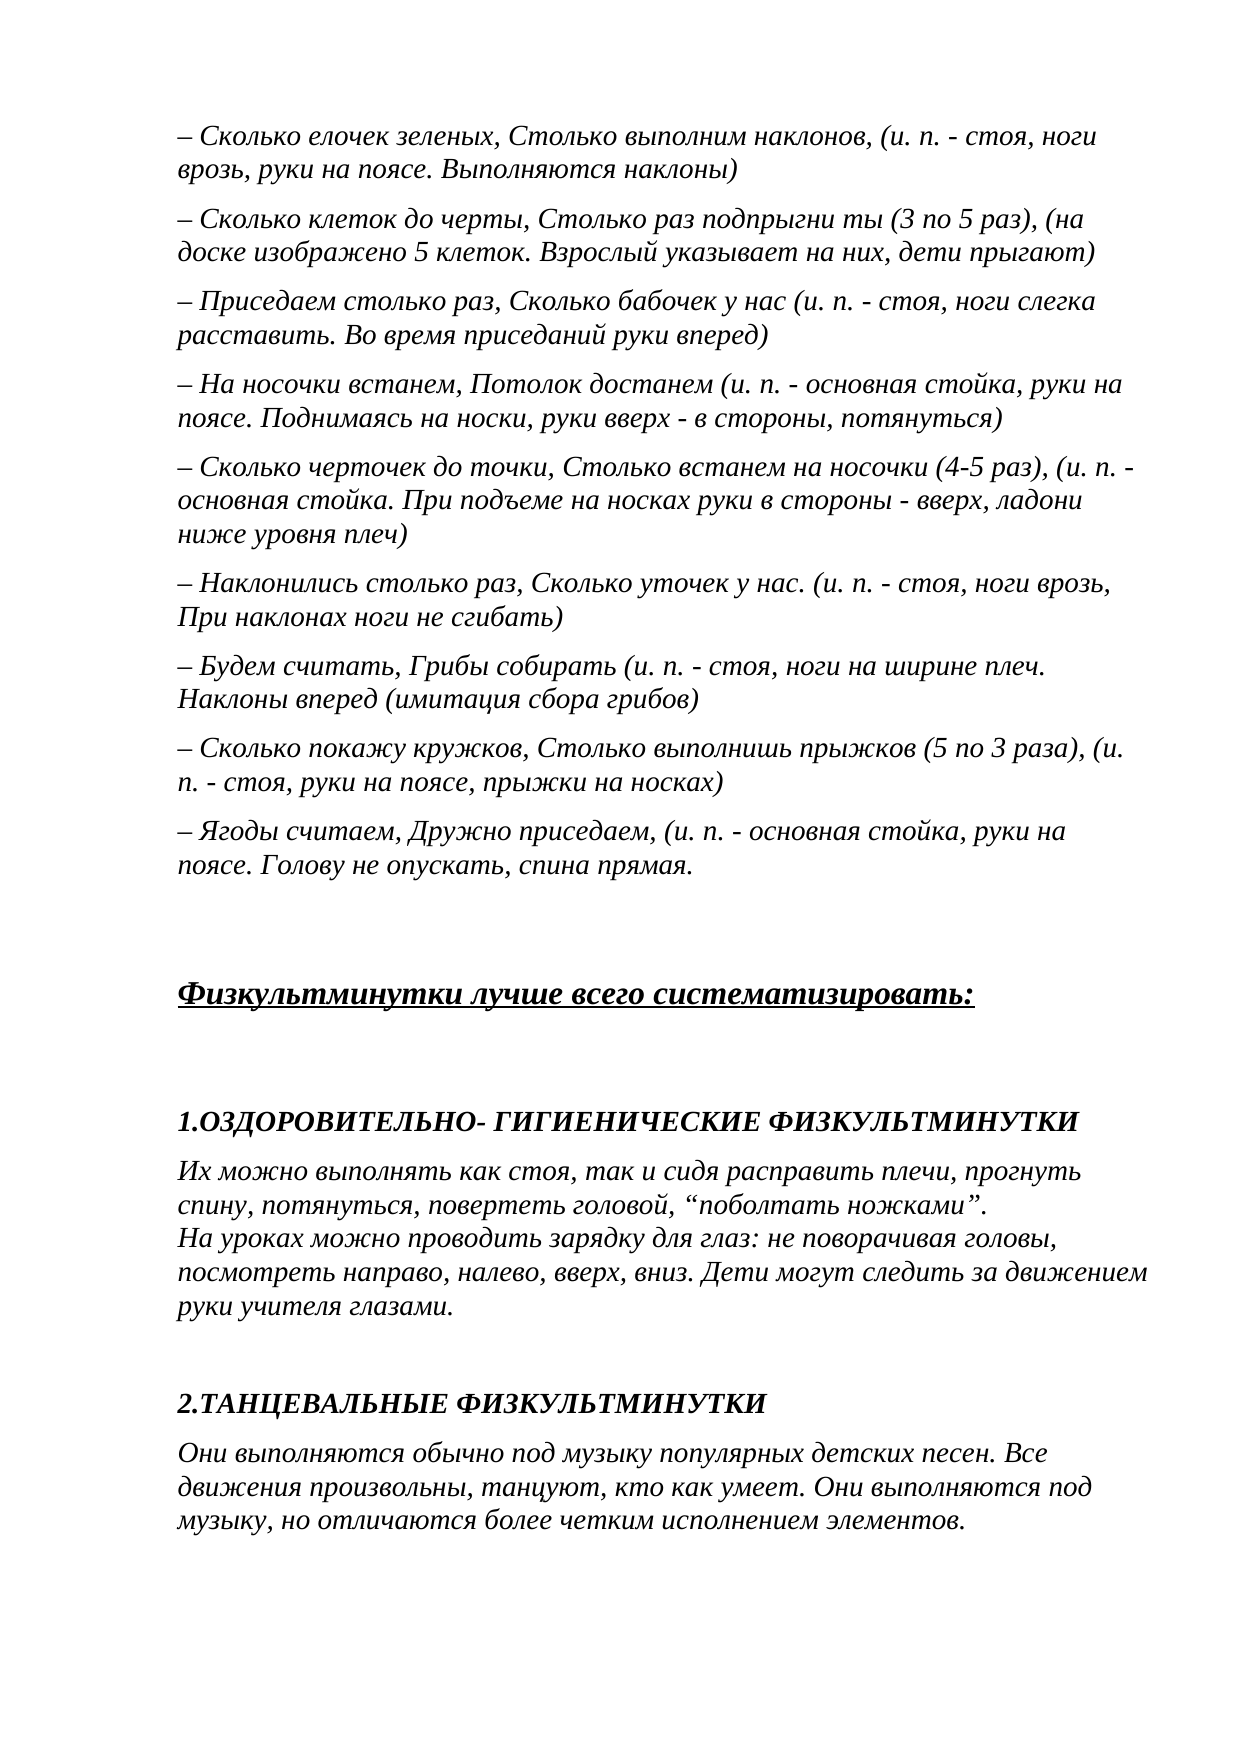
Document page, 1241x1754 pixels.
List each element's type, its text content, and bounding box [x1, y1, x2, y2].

text Они выполняются обычно под музыку популярных детских песен. Все движения произвольны, танцуют, кто как умеет. Они выполняются под музыку, но отличаются более четким исполнением элементов. [177, 1435, 1152, 1536]
text – Ягоды считаем, Дружно приседаем, (и. п. - основная стойка, руки на поясе. Голову не опускать, спина прямая. [177, 813, 1152, 880]
text – Наклонились столько раз, Сколько уточек у нас. (и. п. - стоя, ноги врозь, При наклонах ноги не сгибать) [177, 565, 1152, 632]
text – Сколько покажу кружков, Столько выполнишь прыжков (5 по 3 раза), (и. п. - стоя, руки на поясе, прыжки на носках) [177, 731, 1152, 798]
text Физкультминутки лучше всего систематизировать: [177, 973, 1152, 1012]
text – Приседаем столько раз, Сколько бабочек у нас (и. п. - стоя, ноги слегка расставить. Во время приседаний руки вперед) [177, 283, 1152, 351]
text 2.ТАНЦЕВАЛЬНЫЕ ФИЗКУЛЬТМИНУТКИ [177, 1386, 1152, 1419]
text – Сколько черточек до точки, Столько встанем на носочки (4-5 раз), (и. п. - основная стойка. При подъеме на носках руки в стороны - вверх, ладони ниже уровня плеч) [177, 449, 1152, 549]
text Их можно выполнять как стоя, так и сидя расправить плечи, прогнуть спину, потянуться, повертеть головой, “поболтать ножками”. На уроках можно проводить зарядку для глаз: не поворачивая головы, посмотреть направо, налево, вверх, вниз. Дети могут следить за движением руки учителя глазами. [177, 1153, 1152, 1321]
text – На носочки встанем, Потолок достанем (и. п. - основная стойка, руки на поясе. Поднимаясь на носки, руки вверх - в стороны, потянуться) [177, 366, 1152, 433]
text – Сколько елочек зеленых, Столько выполним наклонов, (и. п. - стоя, ноги врозь, руки на поясе. Выполняются наклоны) [177, 118, 1152, 185]
text 1.ОЗДОРОВИТЕЛЬНО- ГИГИЕНИЧЕСКИЕ ФИЗКУЛЬТМИНУТКИ [177, 1104, 1152, 1138]
text – Сколько клеток до черты, Столько раз подпрыгни ты (3 по 5 раз), (на доске изображено 5 клеток. Взрослый указывает на них, дети прыгают) [177, 201, 1152, 268]
text – Будем считать, Грибы собирать (и. п. - стоя, ноги на ширине плеч. Наклоны вперед (имитация сбора грибов) [177, 648, 1152, 715]
